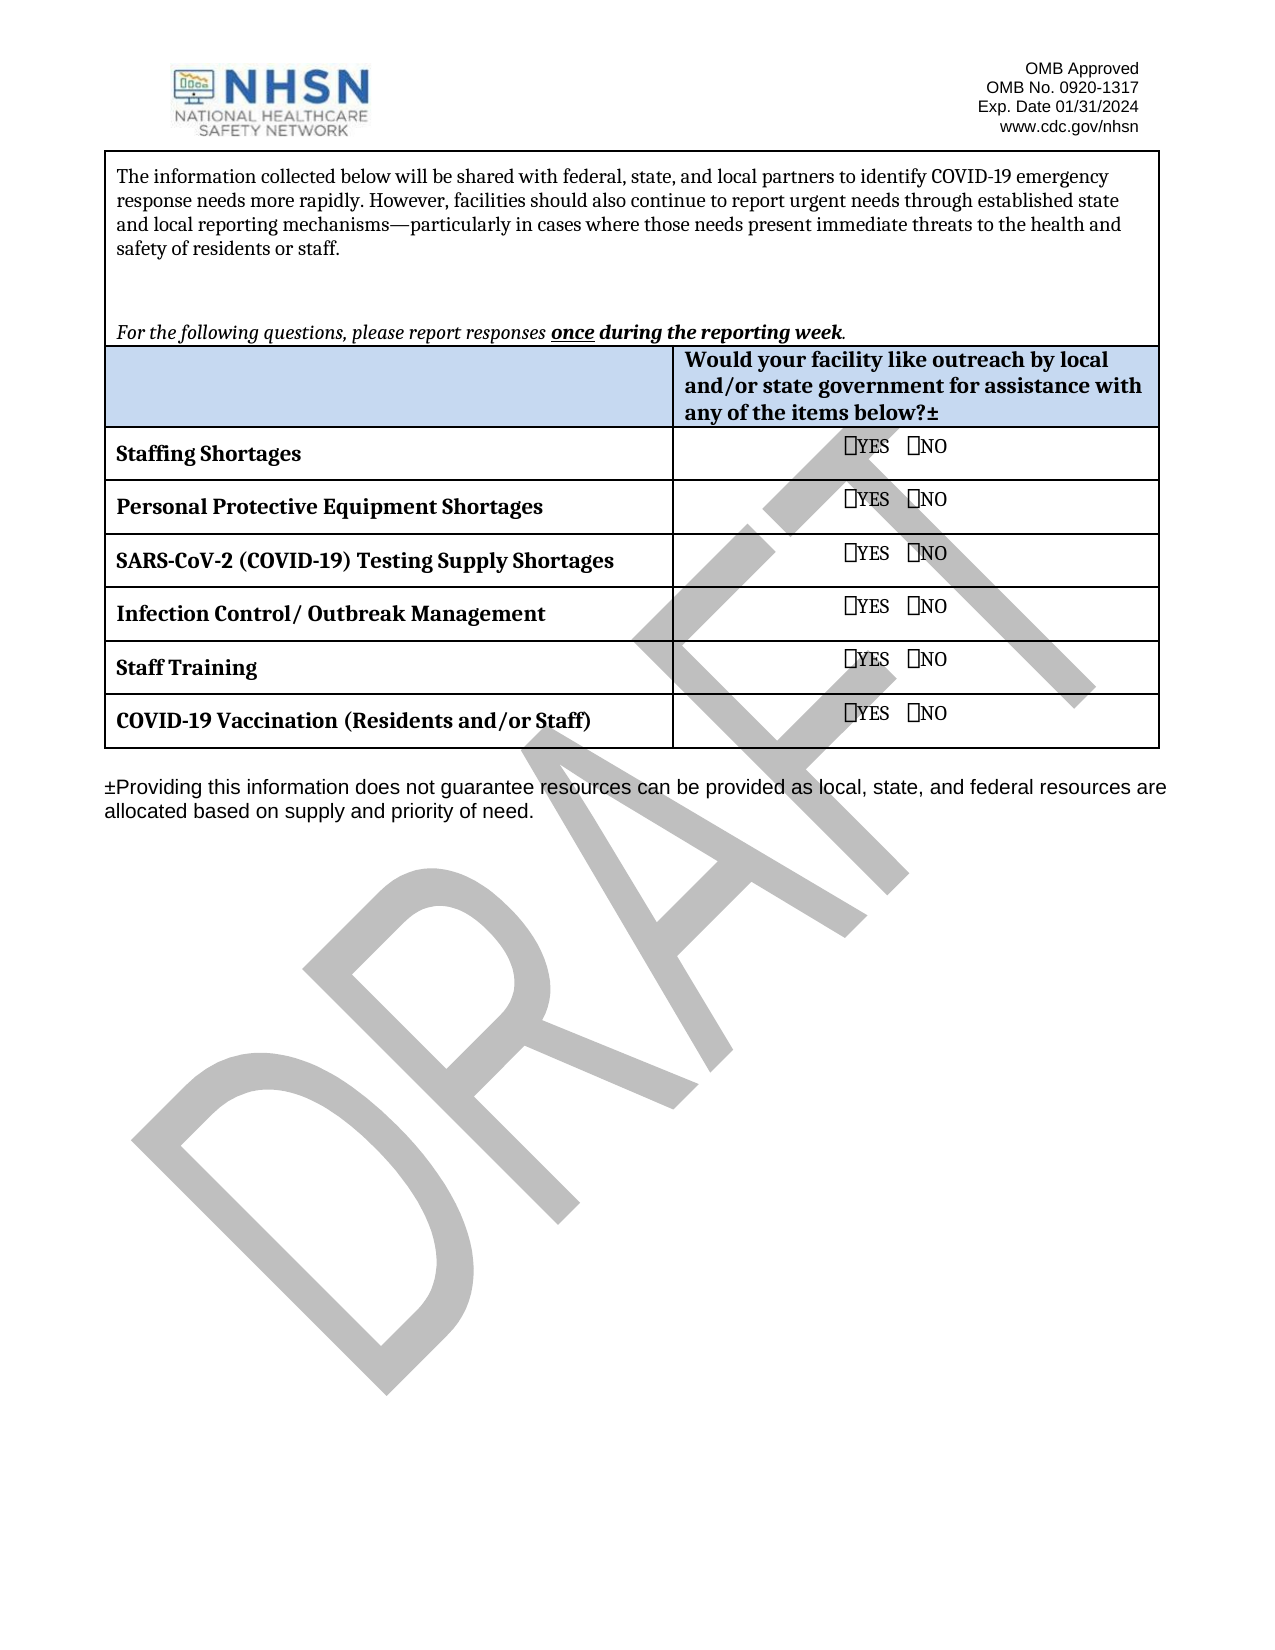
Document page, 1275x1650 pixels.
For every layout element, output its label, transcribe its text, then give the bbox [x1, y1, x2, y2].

table_cell COVID-19 Vaccination (Residents and/or Staff) [106, 695, 672, 747]
table_cell The information collected below will be shared with federal, state, and local partners to identify COVID-19 emergency response needs more rapidly. However, facilities should also continue to report urgent needs through established state and local reporting mechanisms—particularly in cases where those needs present immediate threats to the health and safety of residents or staff. For the following questions, please report responses once during the reporting week. [106, 152, 1158, 345]
table_cell ⎕YES ⎕NO [674, 588, 1158, 640]
table_cell ⎕YES ⎕NO [674, 695, 1158, 747]
table_cell ⎕YES ⎕NO [674, 535, 1158, 586]
text ±Providing this information does not guarantee resources can be provided as local, state, and federal resources are allocated based on supply and priority of need. [104, 775, 1179, 823]
table_cell Personal Protective Equipment Shortages [106, 481, 672, 533]
table_cell Staff Training [106, 642, 672, 693]
table_cell Staffing Shortages [106, 428, 672, 479]
table_cell ⎕YES ⎕NO [674, 428, 1158, 479]
table_cell ⎕YES ⎕NO [674, 481, 1158, 533]
picture [170, 63, 372, 137]
table_cell Infection Control/ Outbreak Management [106, 588, 672, 640]
table_cell Would your facility like outreach by local and/or state government for assistance with any of the items below?± [674, 347, 1158, 426]
table_cell [106, 347, 672, 426]
table_cell SARS-CoV-2 (COVID-19) Testing Supply Shortages [106, 535, 672, 586]
table_cell ⎕YES ⎕NO [674, 642, 1158, 693]
